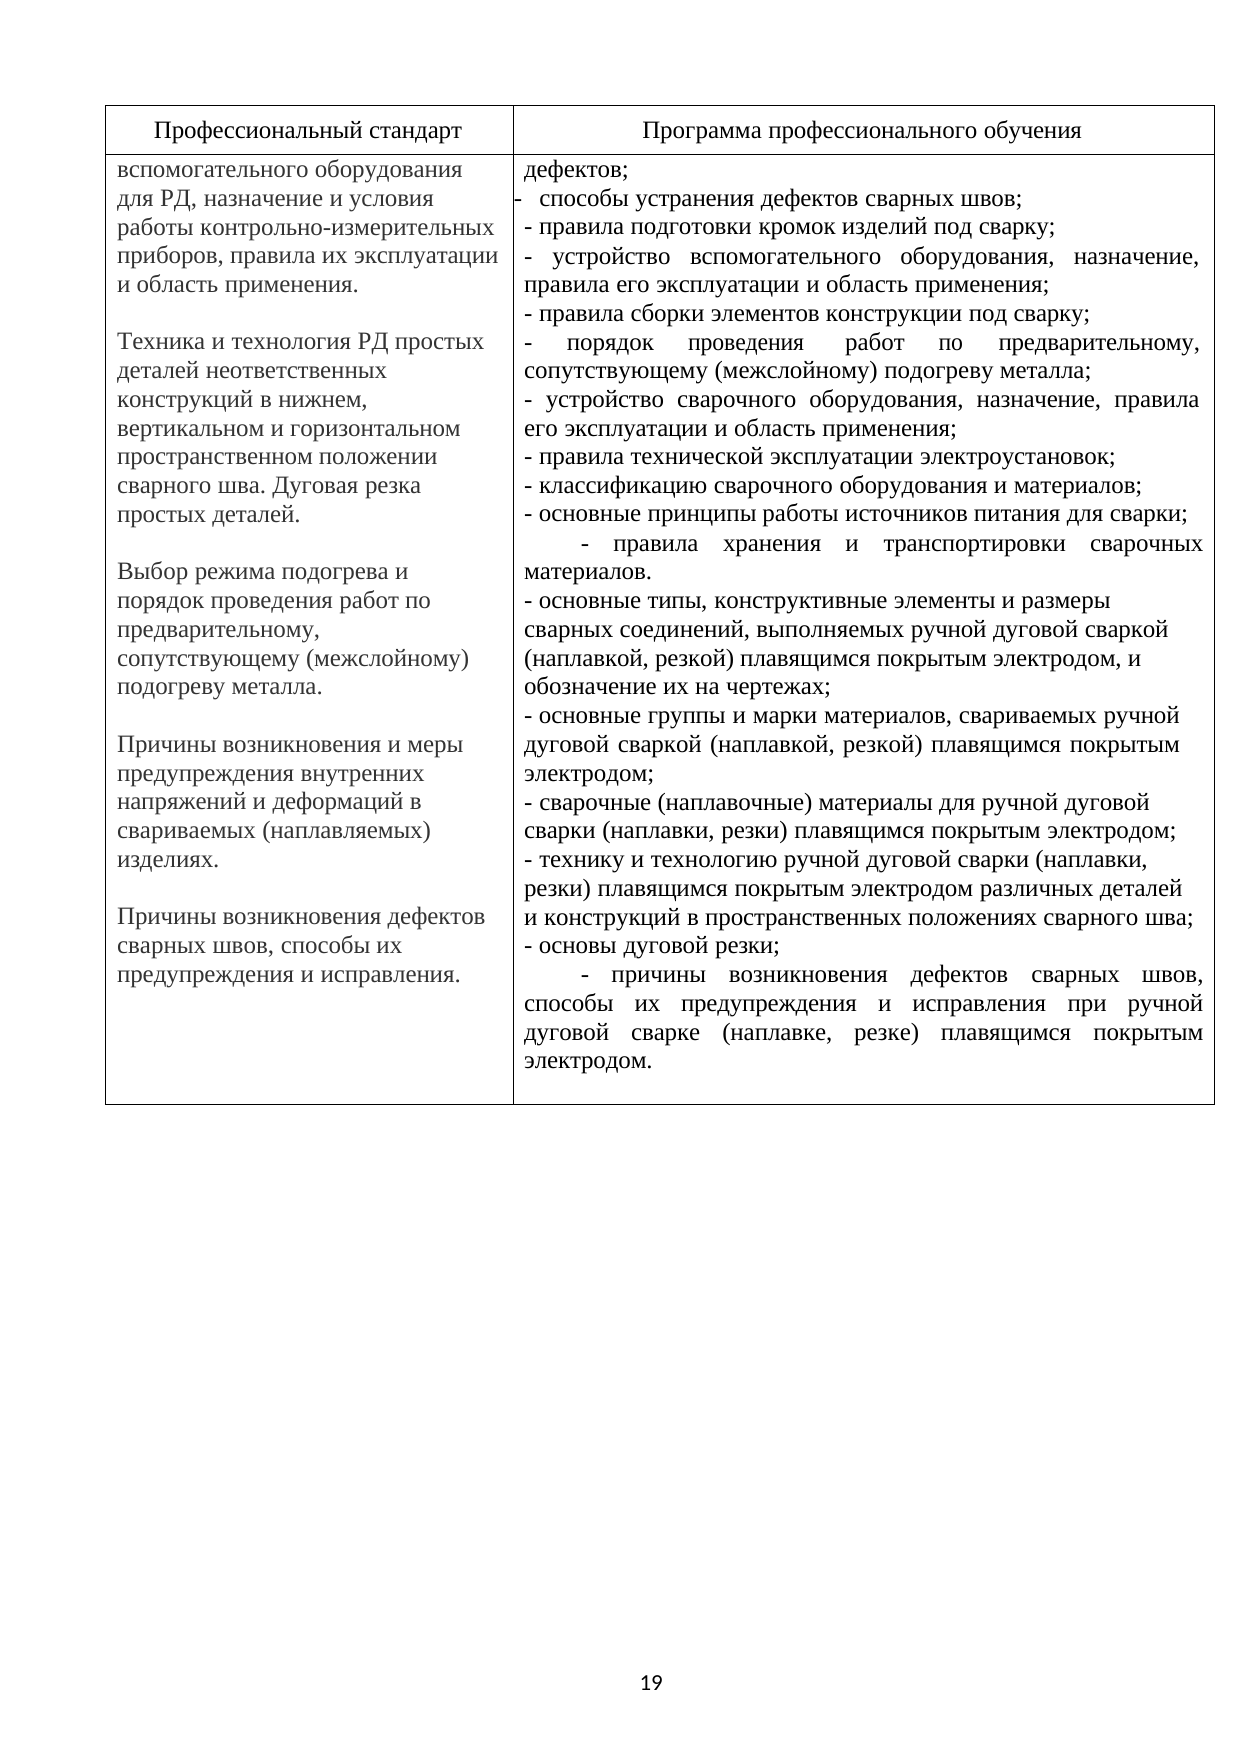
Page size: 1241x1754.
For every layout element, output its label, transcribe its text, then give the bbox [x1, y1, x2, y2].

table_cell дефектов; способы устранения дефектов сварных швов; правила подготовки кромок изделий под сварку; устройство вспомогательного оборудования, назначение, правила его эксплуатации и область применения; правила сборки элементов конструкции под сварку; порядок проведения работ по предварительному, сопутствующему (межслойному) подогреву металла; устройство сварочного оборудования, назначение, правила его эксплуатации и область применения; правила технической эксплуатации электроустановок; классификацию сварочного оборудования и материалов; основные принципы работы источников питания для сварки; правила хранения и транспортировки сварочных материалов. основные типы, конструктивные элементы и размеры сварных соединений, выполняемых ручной дуговой сваркой (наплавкой, резкой) плавящимся покрытым электродом, и обозначение их на чертежах; основные группы и марки материалов, свариваемых ручной дуговой сваркой (наплавкой, резкой) плавящимся покрытым электродом; сварочные (наплавочные) материалы для ручной дуговой сварки (наплавки, резки) плавящимся покрытым электродом; технику и технологию ручной дуговой сварки (наплавки, резки) плавящимся покрытым электродом различных деталей и конструкций в пространственных положениях сварного шва; основы дуговой резки; причины возникновения дефектов сварных швов, способы их предупреждения и исправления при ручной дуговой сварке (наплавке, резке) плавящимся покрытым электродом. [514, 155, 1214, 1104]
table_header Программа профессионального обучения [514, 106, 1214, 154]
table_cell вспомогательного оборудования для РД, назначение и условия работы контрольно-измерительных приборов, правила их эксплуатации и область применения. Техника и технология РД простых деталей неответственных конструкций в нижнем, вертикальном и горизонтальном пространственном положении сварного шва. Дуговая резка простых деталей. Выбор режима подогрева и порядок проведения работ по предварительному, сопутствующему (межслойному) подогреву металла. Причины возникновения и меры предупреждения внутренних напряжений и деформаций в свариваемых (наплавляемых) изделиях. Причины возникновения дефектов сварных швов, способы их предупреждения и исправления. [106, 155, 513, 1104]
table_header Профессиональный стандарт [106, 106, 513, 154]
